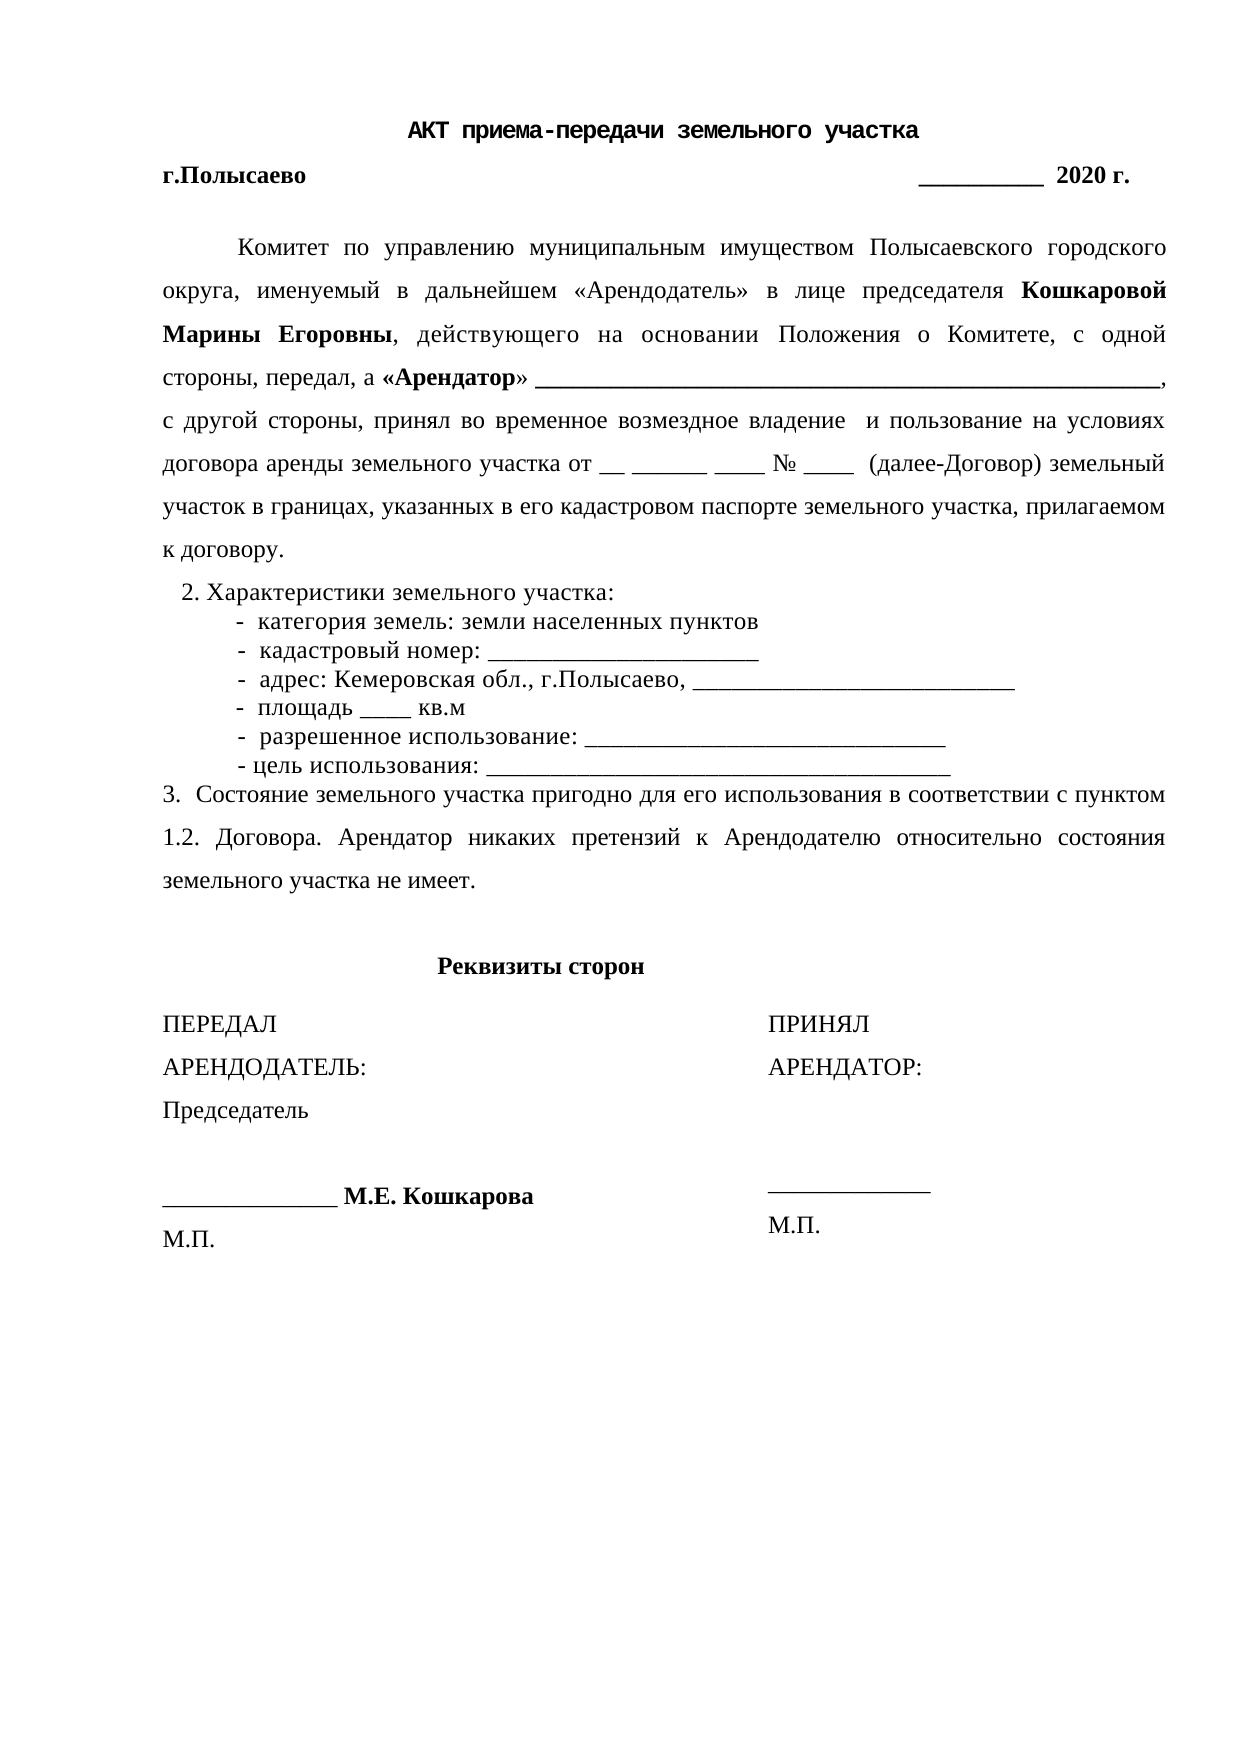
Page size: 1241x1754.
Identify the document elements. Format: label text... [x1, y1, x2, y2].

text - кадастровый номер: _____________________ [162, 635, 1167, 664]
text - площадь ____ кв.м [162, 692, 1167, 721]
text - разрешенное использование: ____________________________ [162, 721, 1167, 750]
table_header ПРИНЯЛ АРЕНДАТОР: _____________ М.П. [665, 1009, 1178, 1296]
text - адрес: Кемеровская обл., г.Полысаево, _________________________ [162, 664, 1167, 692]
text Реквизиты сторон [162, 951, 1167, 980]
table_header ПЕРЕДАЛ АРЕНДОДАТЕЛЬ: Председатель ______________ М.Е. Кошкарова М.П. [151, 1009, 665, 1296]
text 2. Характеристики земельного участка: [162, 577, 1167, 606]
text Комитет по управлению муниципальным имуществом Полысаевского городского округа, именуемый в дальнейшем «Арендодатель» в лице председателя Кошкаровой Марины Егоровны, действующего на основании Положения о Комитете, с одной стороны, передал, а «Арендатор» __________________________________________________, с другой стороны, принял во временное возмездное владение и пользование на условиях договора аренды земельного участка от __ ______ ____ № ____ (далее-Договор) земельный участок в границах, указанных в его кадастровом паспорте земельного участка, прилагаемом к договору. [162, 232, 1167, 563]
text - цель использования: ____________________________________ [162, 750, 1167, 779]
text АКТ приема-передачи земельного участка [162, 118, 1167, 146]
text - категория земель: земли населенных пунктов [162, 606, 1167, 635]
text г.Полысаево __________ 2020 г. [162, 161, 1167, 189]
text 3. Состояние земельного участка пригодно для его использования в соответствии с пунктом 1.2. Договора. Арендатор никаких претензий к Арендодателю относительно состояния земельного участка не имеет. [162, 779, 1167, 894]
